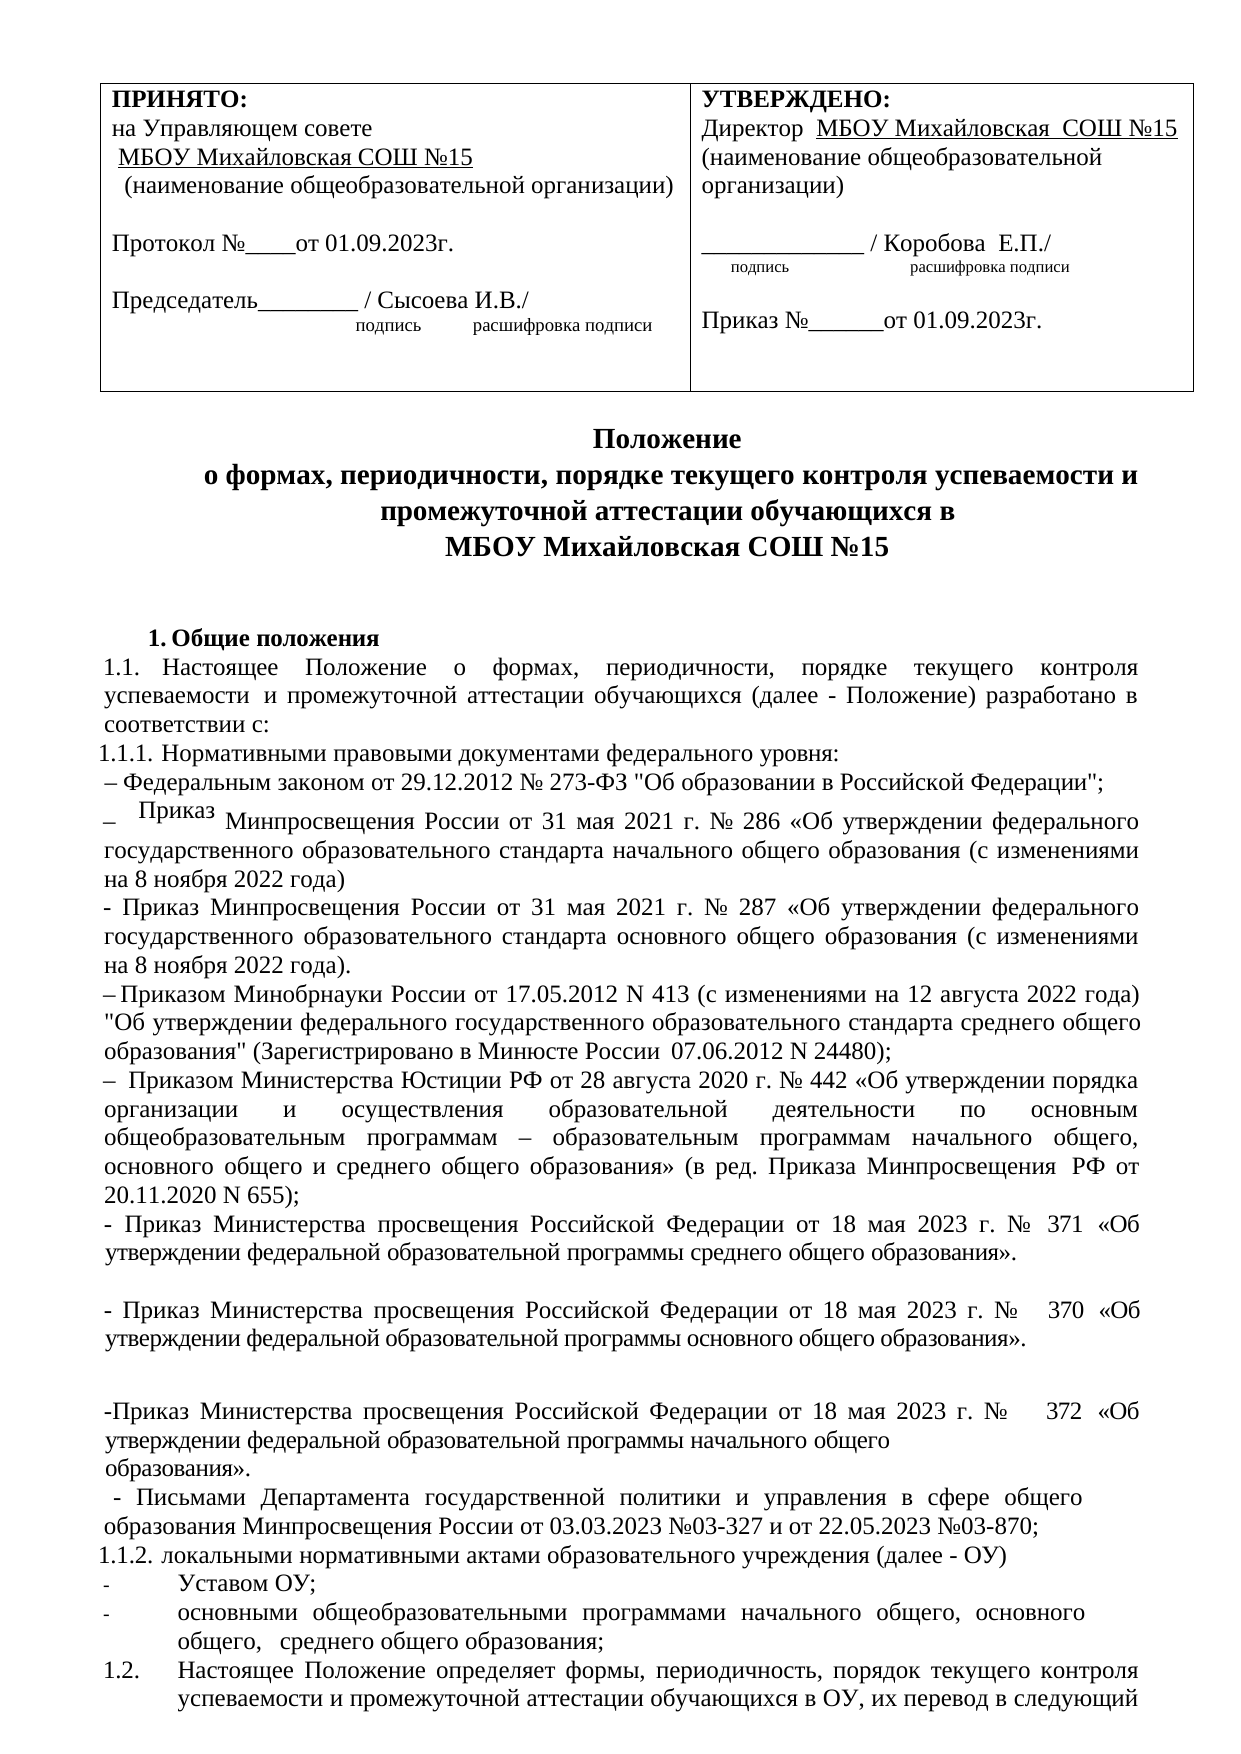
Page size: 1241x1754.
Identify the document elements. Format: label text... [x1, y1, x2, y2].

list Приказом Минобрнауки России от 17.05.2012 N 413 (с изменениями на 12 августа 2022 года) "Об утверждении федерального государственного образовательного стандарта среднего общего образования" (Зарегистрировано в Минюсте России 07.06.2012 N 24480); [103, 979, 1141, 1065]
table_header 371 [1041, 1209, 1091, 1295]
text МБОУ Михайловская СОШ №15 [177, 529, 1157, 563]
list Уставом ОУ; [103, 1568, 1157, 1597]
list локальными нормативными актами образовательного учреждения (далее - ОУ) [98, 1540, 1157, 1568]
table_cell 372 [1041, 1396, 1091, 1482]
text Положение [177, 421, 1157, 454]
table_header - Приказ Министерства просвещения Российской Федерации от 18 мая 2023 г. № утверждении федеральной образовательной программы среднего общего образования». [99, 1209, 1041, 1295]
list основными общеобразовательными программами начального общего, основного общего, среднего общего образования; [103, 1597, 1140, 1655]
table_header ПРИНЯТО: на Управляющем совете МБОУ Михайловская СОШ №15 (наименование общеобразовательной организации) Протокол №____от 01.09.2023г. Председатель________ / Сысоева И.В./ подпись расшифровка подписи [101, 84, 690, 391]
list Федеральным законом от 29.12.2012 № 273-ФЗ "Об образовании в Российской Федерации"; [104, 767, 1157, 795]
list Приказом Министерства Юстиции РФ от 28 августа 2020 г. № 442 «Об утверждении порядка организации и осуществления образовательной деятельности по основным общеобразовательным программам – образовательным программам начального общего, основного общего и среднего общего образования» (в ред. Приказа Минпросвещения РФ от 20.11.2020 N 655); [103, 1065, 1139, 1209]
table_cell -Приказ Министерства просвещения Российской Федерации от 18 мая 2023 г. № утверждении федеральной образовательной программы начального общего образования». [99, 1396, 1041, 1482]
table_cell - Приказ Министерства просвещения Российской Федерации от 18 мая 2023 г. № утверждении федеральной образовательной программы основного общего образования». [99, 1295, 1041, 1396]
title Приказ Минпросвещения России от 31 мая 2021 г. № 286 «Об утверждении федерального государственного образовательного стандарта начального общего образования (с изменениями на 8 ноября 2022 года) [103, 795, 1140, 892]
list Нормативными правовыми документами федерального уровня: [98, 738, 1157, 767]
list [103, 1655, 1139, 1712]
list Общие положения [148, 623, 1157, 652]
list Настоящее Положение о формах, периодичности, порядке текущего контроля успеваемости и промежуточной аттестации обучающихся (далее - Положение) разработано в соответствии с: [103, 652, 1138, 738]
table_header УТВЕРЖДЕНО: Директор МБОУ Михайловская СОШ №15 (наименование общеобразовательной организации) _____________ / Коробова Е.П./ подпись расшифровка подписи Приказ №______от 01.09.2023г. [691, 84, 1193, 391]
table_cell «Об [1091, 1396, 1146, 1482]
title - Приказ Минпросвещения России от 31 мая 2021 г. № 287 «Об утверждении федерального государственного образовательного стандарта основного общего образования (с изменениями на 8 ноября 2022 года). [103, 892, 1140, 979]
text - Письмами Департамента государственной политики и управления в сфере общего образования Минпросвещения России от 03.03.2023 №03-327 и от 22.05.2023 №03-870; [103, 1482, 1157, 1540]
table_cell «Об [1091, 1295, 1146, 1396]
text о формах, периодичности, порядке текущего контроля успеваемости и промежуточной аттестации обучающихся в [177, 457, 1157, 527]
table_cell 370 [1041, 1295, 1091, 1396]
table_header «Об [1091, 1209, 1146, 1295]
